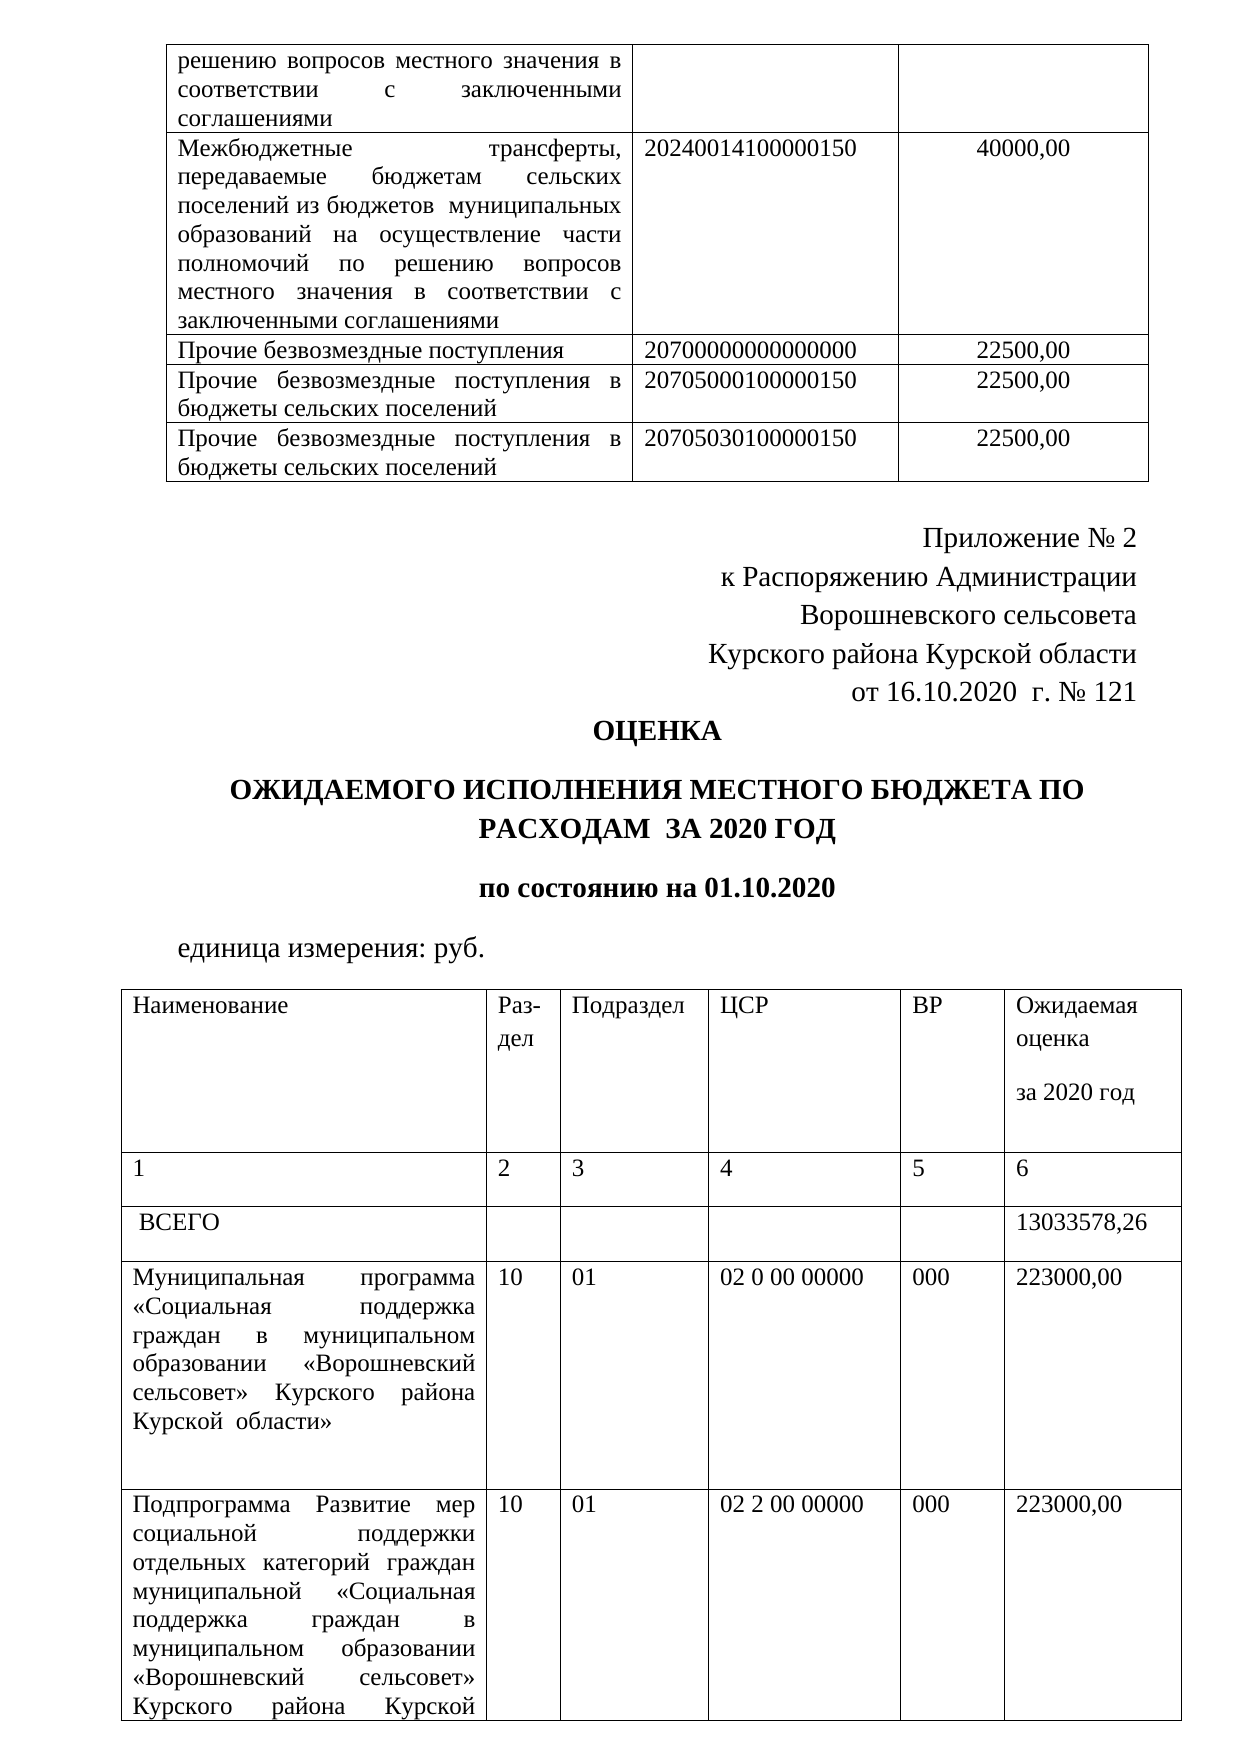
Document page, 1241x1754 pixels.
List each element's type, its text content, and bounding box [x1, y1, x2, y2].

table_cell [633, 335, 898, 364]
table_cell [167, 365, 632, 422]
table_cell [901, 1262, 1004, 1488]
text ОЖИДАЕМОГО ИСПОЛНЕНИЯ МЕСТНОГО БЮДЖЕТА ПО РАСХОДАМ ЗА 2020 ГОД [177, 772, 1137, 844]
text единица измерения: руб. [177, 930, 1137, 963]
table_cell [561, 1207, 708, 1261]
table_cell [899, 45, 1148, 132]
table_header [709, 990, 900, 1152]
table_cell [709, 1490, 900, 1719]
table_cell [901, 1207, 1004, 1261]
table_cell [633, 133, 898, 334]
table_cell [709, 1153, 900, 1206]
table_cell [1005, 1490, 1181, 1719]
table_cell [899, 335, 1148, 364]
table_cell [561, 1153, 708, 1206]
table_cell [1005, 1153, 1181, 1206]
text по состоянию на 01.10.2020 [177, 870, 1137, 904]
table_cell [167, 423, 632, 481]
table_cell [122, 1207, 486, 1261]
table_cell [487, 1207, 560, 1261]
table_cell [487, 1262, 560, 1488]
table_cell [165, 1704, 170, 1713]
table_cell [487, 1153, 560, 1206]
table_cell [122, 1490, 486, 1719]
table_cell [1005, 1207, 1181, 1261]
text Приложение № 2 [177, 520, 1137, 554]
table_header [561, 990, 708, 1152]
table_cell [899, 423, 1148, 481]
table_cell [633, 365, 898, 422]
text Курского района Курской области [177, 636, 1137, 669]
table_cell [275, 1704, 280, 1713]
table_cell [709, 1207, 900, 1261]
text от 16.10.2020 г. № 121 [177, 674, 1137, 708]
text Ворошневского сельсовета [177, 597, 1137, 631]
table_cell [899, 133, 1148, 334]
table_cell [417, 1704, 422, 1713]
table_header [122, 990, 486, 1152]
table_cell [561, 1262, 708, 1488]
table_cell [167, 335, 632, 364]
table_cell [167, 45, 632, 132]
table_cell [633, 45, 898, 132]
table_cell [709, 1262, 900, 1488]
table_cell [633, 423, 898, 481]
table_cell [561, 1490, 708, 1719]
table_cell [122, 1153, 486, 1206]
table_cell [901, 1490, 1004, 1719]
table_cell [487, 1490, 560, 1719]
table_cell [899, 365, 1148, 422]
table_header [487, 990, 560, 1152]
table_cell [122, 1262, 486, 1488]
text ОЦЕНКА [177, 713, 1137, 747]
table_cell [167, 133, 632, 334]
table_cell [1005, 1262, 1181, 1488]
text к Распоряжению Администрации [177, 559, 1137, 592]
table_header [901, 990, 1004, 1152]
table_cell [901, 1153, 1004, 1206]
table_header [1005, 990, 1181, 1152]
